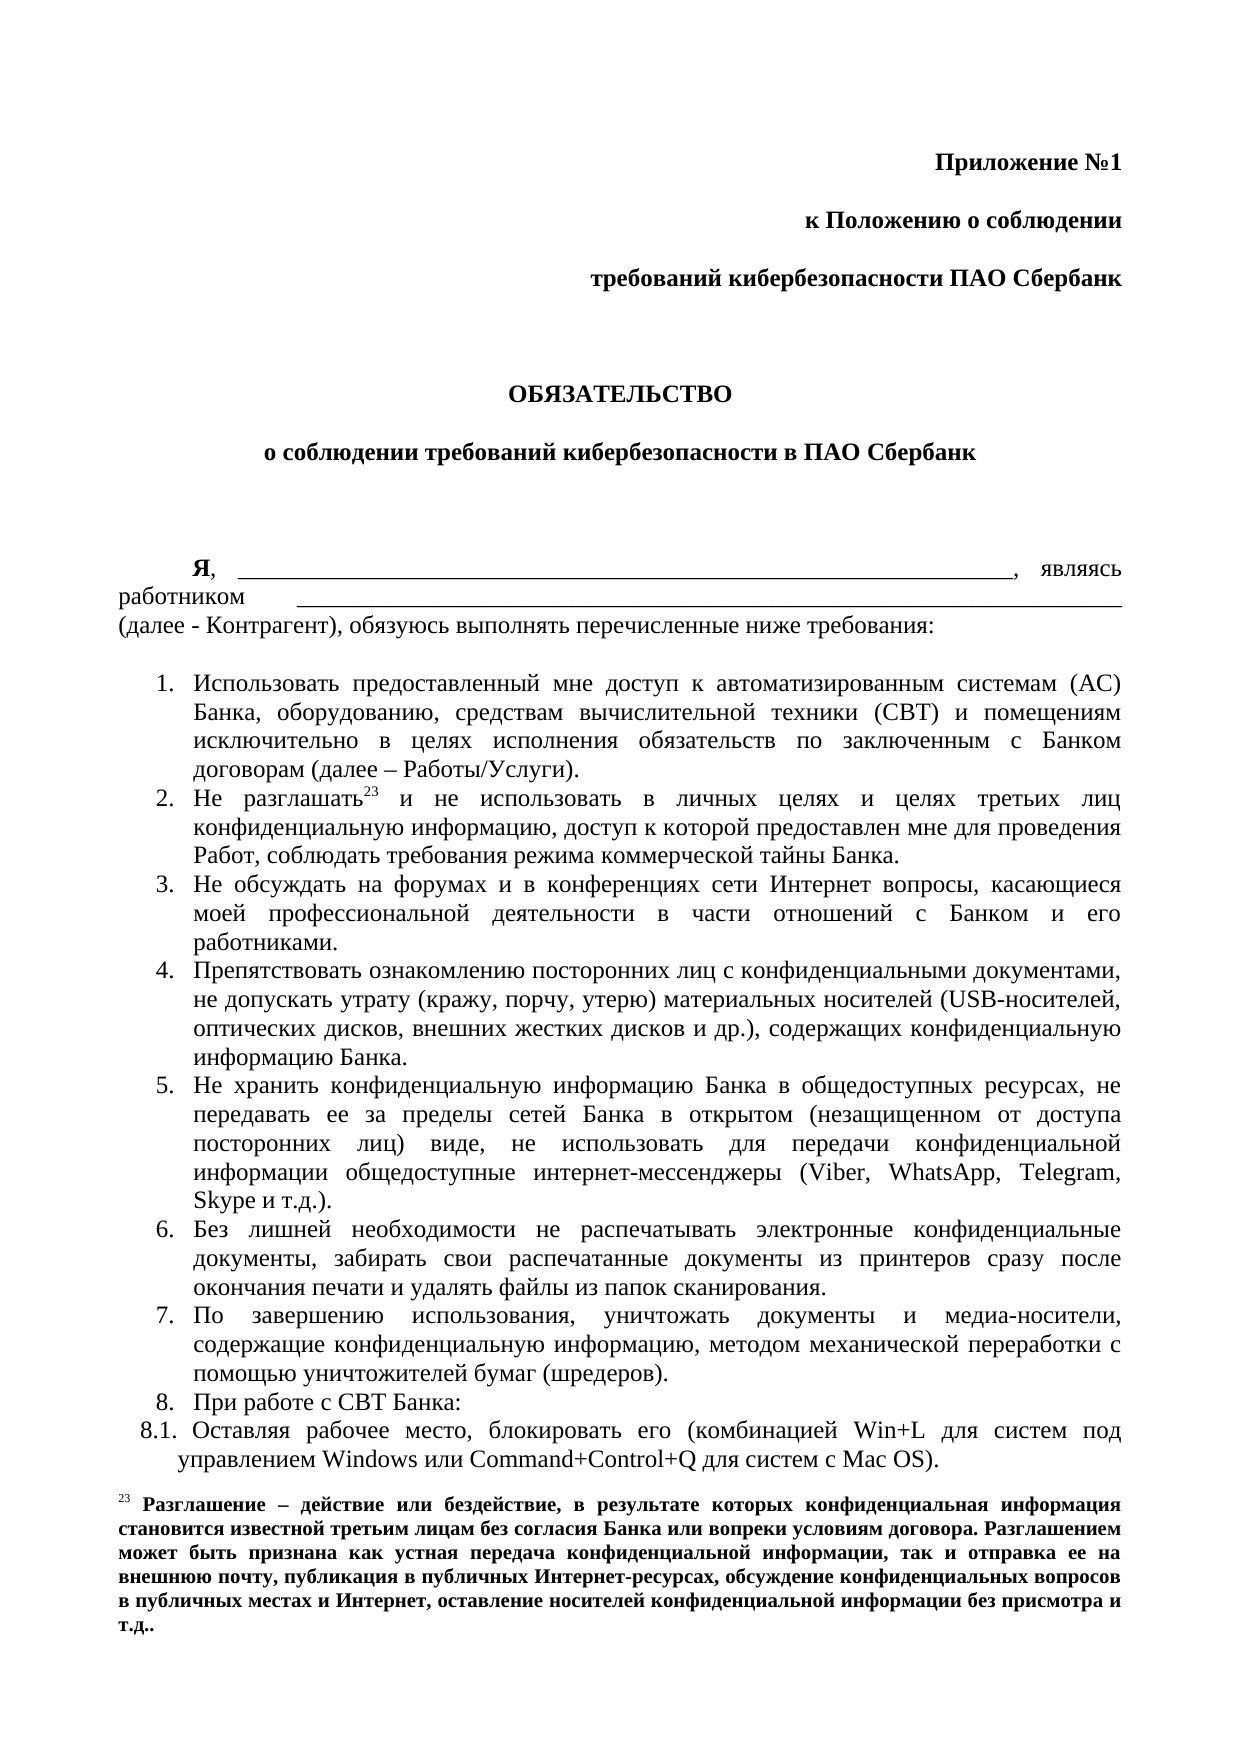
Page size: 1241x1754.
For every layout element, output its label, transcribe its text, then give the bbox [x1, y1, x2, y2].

list Оставляя рабочее место, блокировать его (комбинацией Win+L для систем под управлением Windows или Command+Control+Q для систем с Mac OS). [140, 1416, 1122, 1473]
list По завершению использования, уничтожать документы и медиа-носители, содержащие конфиденциальную информацию, методом механической переработки с помощью уничтожителей бумаг (шредеров). [156, 1301, 1122, 1387]
text Я, ______________________________________________________________, являясь работником __________________________________________________________________ (далее - Контрагент), обязуюсь выполнять перечисленные ниже требования: [118, 553, 1122, 639]
text ОБЯЗАТЕЛЬСТВО [118, 379, 1122, 408]
list Не хранить конфиденциальную информацию Банка в общедоступных ресурсах, не передавать ее за пределы сетей Банка в открытом (незащищенном от доступа посторонних лиц) виде, не использовать для передачи конфиденциальной информации общедоступные интернет-мессенджеры (Viber, WhatsApp, Telegram, Skype и т.д.). [156, 1071, 1122, 1214]
text о соблюдении требований кибербезопасности в ПАО Сбербанк [118, 437, 1122, 466]
list Не разглашать и не использовать в личных целях и целях третьих лиц конфиденциальную информацию, доступ к которой предоставлен мне для проведения Работ, соблюдать требования режима коммерческой тайны Банка. [156, 783, 1122, 869]
list При работе с СВТ Банка: [156, 1387, 1122, 1416]
list Не обсуждать на форумах и в конференциях сети Интернет вопросы, касающиеся моей профессиональной деятельности в части отношений с Банком и его работниками. [156, 869, 1122, 956]
list Использовать предоставленный мне доступ к автоматизированным системам (АС) Банка, оборудованию, средствам вычислительной техники (СВТ) и помещениям исключительно в целях исполнения обязательств по заключенным с Банком договорам (далее – Работы/Услуги). [156, 668, 1122, 783]
text Приложение №1 [118, 147, 1122, 176]
text требований кибербезопасности ПАО Сбербанк [118, 263, 1122, 292]
text к Положению о соблюдении [118, 205, 1122, 234]
list Без лишней необходимости не распечатывать электронные конфиденциальные документы, забирать свои распечатанные документы из принтеров сразу после окончания печати и удалять файлы из папок сканирования. [156, 1214, 1122, 1301]
list Препятствовать ознакомлению посторонних лиц с конфиденциальными документами, не допускать утрату (кражу, порчу, утерю) материальных носителей (USB-носителей, оптических дисков, внешних жестких дисков и др.), содержащих конфиденциальную информацию Банка. [156, 956, 1122, 1071]
